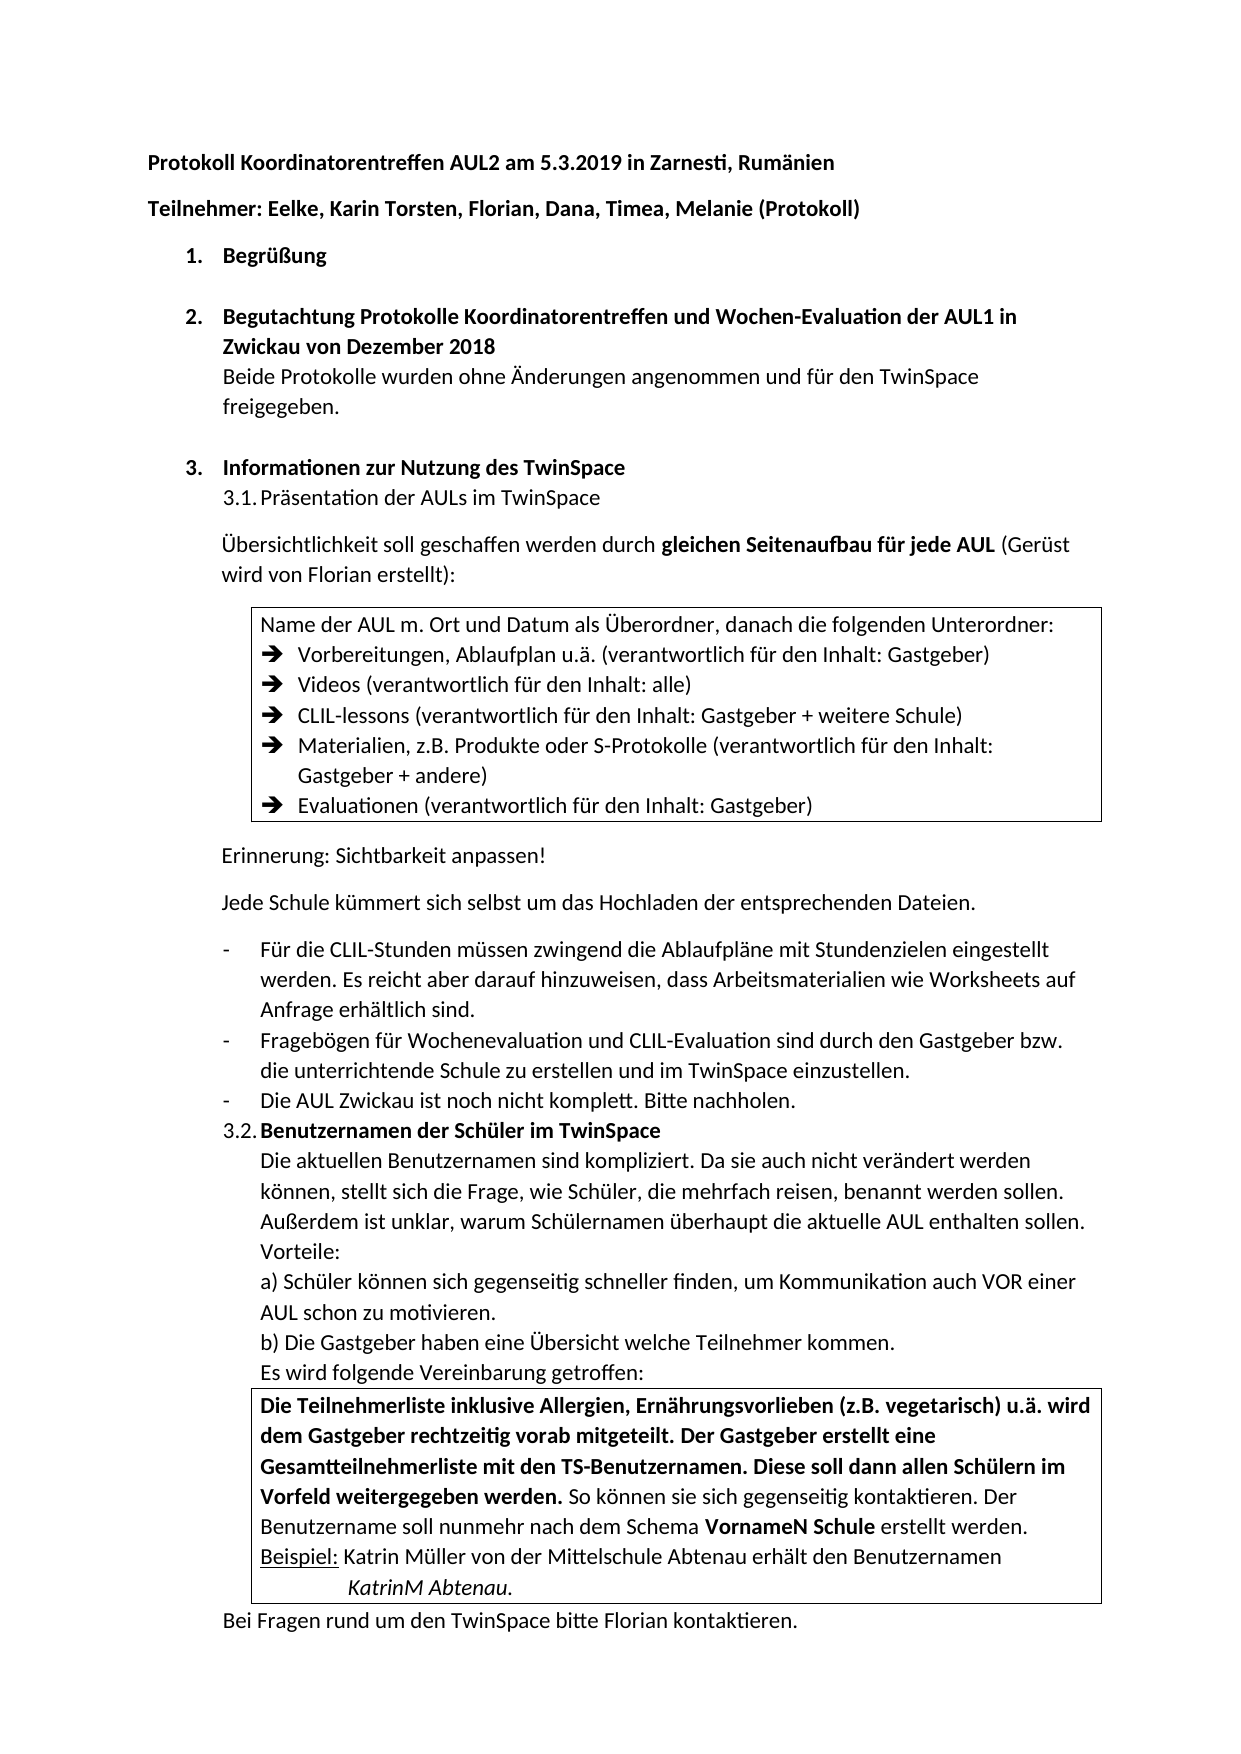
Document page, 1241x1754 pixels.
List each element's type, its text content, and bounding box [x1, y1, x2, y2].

list Videos (verantwortlich für den Inhalt: alle) [252, 667, 1101, 698]
list Vorbereitungen, Ablaufplan u.ä. (verantwortlich für den Inhalt: Gastgeber) [252, 637, 1101, 667]
list Materialien, z.B. Produkte oder S-Protokolle (verantwortlich für den Inhalt: Gastgeber + andere) [252, 728, 1101, 788]
list Informationen zur Nutzung des TwinSpace [185, 453, 1093, 481]
list Bei Fragen rund um den TwinSpace bitte Florian kontaktieren. [223, 1606, 1093, 1634]
list Fragebögen für Wochenevaluation und CLIL-Evaluation sind durch den Gastgeber bzw. die unterrichtende Schule zu erstellen und im TwinSpace einzustellen. [223, 1026, 1093, 1084]
text Jede Schule kümmert sich selbst um das Hochladen der entsprechenden Dateien. [148, 888, 1093, 916]
list Für die CLIL-Stunden müssen zwingend die Ablaufpläne mit Stundenzielen eingestellt werden. Es reicht aber darauf hinzuweisen, dass Arbeitsmaterialien wie Worksheets auf Anfrage erhältlich sind. [223, 935, 1093, 1023]
text Erinnerung: Sichtbarkeit anpassen! [148, 841, 1093, 869]
text Übersichtlichkeit soll geschaffen werden durch gleichen Seitenaufbau für jede AUL (Gerüst wird von Florian erstellt): [221, 530, 1093, 588]
list Benutzernamen der Schüler im TwinSpace [223, 1116, 1093, 1144]
list Begrüßung [185, 241, 1093, 269]
list Die Teilnehmerliste inklusive Allergien, Ernährungsvorlieben (z.B. vegetarisch) u.ä. wird dem Gastgeber rechtzeitig vorab mitgeteilt. Der Gastgeber erstellt eine Gesamtteilnehmerliste mit den TS-Benutzernamen. Diese soll dann allen Schülern im Vorfeld weitergegeben werden. So können sie sich gegenseitig kontaktieren. Der Benutzername soll nunmehr nach dem Schema VornameN Schule erstellt werden. Beispiel: Katrin Müller von der Mittelschule Abtenau erhält den Benutzernamen KatrinM Abtenau. [252, 1389, 1101, 1603]
text Protokoll Koordinatorentreffen AUL2 am 5.3.2019 in Zarnesti, Rumänien [148, 148, 1093, 176]
text Teilnehmer: Eelke, Karin Torsten, Florian, Dana, Timea, Melanie (Protokoll) [148, 194, 1093, 222]
list Begutachtung Protokolle Koordinatorentreffen und Wochen-Evaluation der AUL1 in Zwickau von Dezember 2018 [185, 302, 1093, 360]
list Evaluationen (verantwortlich für den Inhalt: Gastgeber) [252, 788, 1101, 821]
list b) Die Gastgeber haben eine Übersicht welche Teilnehmer kommen. [260, 1328, 1093, 1356]
list Beide Protokolle wurden ohne Änderungen angenommen und für den TwinSpace freigegeben. [223, 362, 1093, 420]
list Die AUL Zwickau ist noch nicht komplett. Bitte nachholen. [223, 1086, 1093, 1114]
list CLIL-lessons (verantwortlich für den Inhalt: Gastgeber + weitere Schule) [252, 698, 1101, 728]
list a) Schüler können sich gegenseitig schneller finden, um Kommunikation auch VOR einer AUL schon zu motivieren. [260, 1267, 1093, 1326]
list Name der AUL m. Ort und Datum als Überordner, danach die folgenden Unterordner: [252, 608, 1101, 637]
list Präsentation der AULs im TwinSpace [223, 483, 1093, 511]
list Die aktuellen Benutzernamen sind kompliziert. Da sie auch nicht verändert werden können, stellt sich die Frage, wie Schüler, die mehrfach reisen, benannt werden sollen. Außerdem ist unklar, warum Schülernamen überhaupt die aktuelle AUL enthalten sollen. Vorteile: [260, 1147, 1093, 1265]
list Es wird folgende Vereinbarung getroffen: [260, 1358, 1093, 1386]
